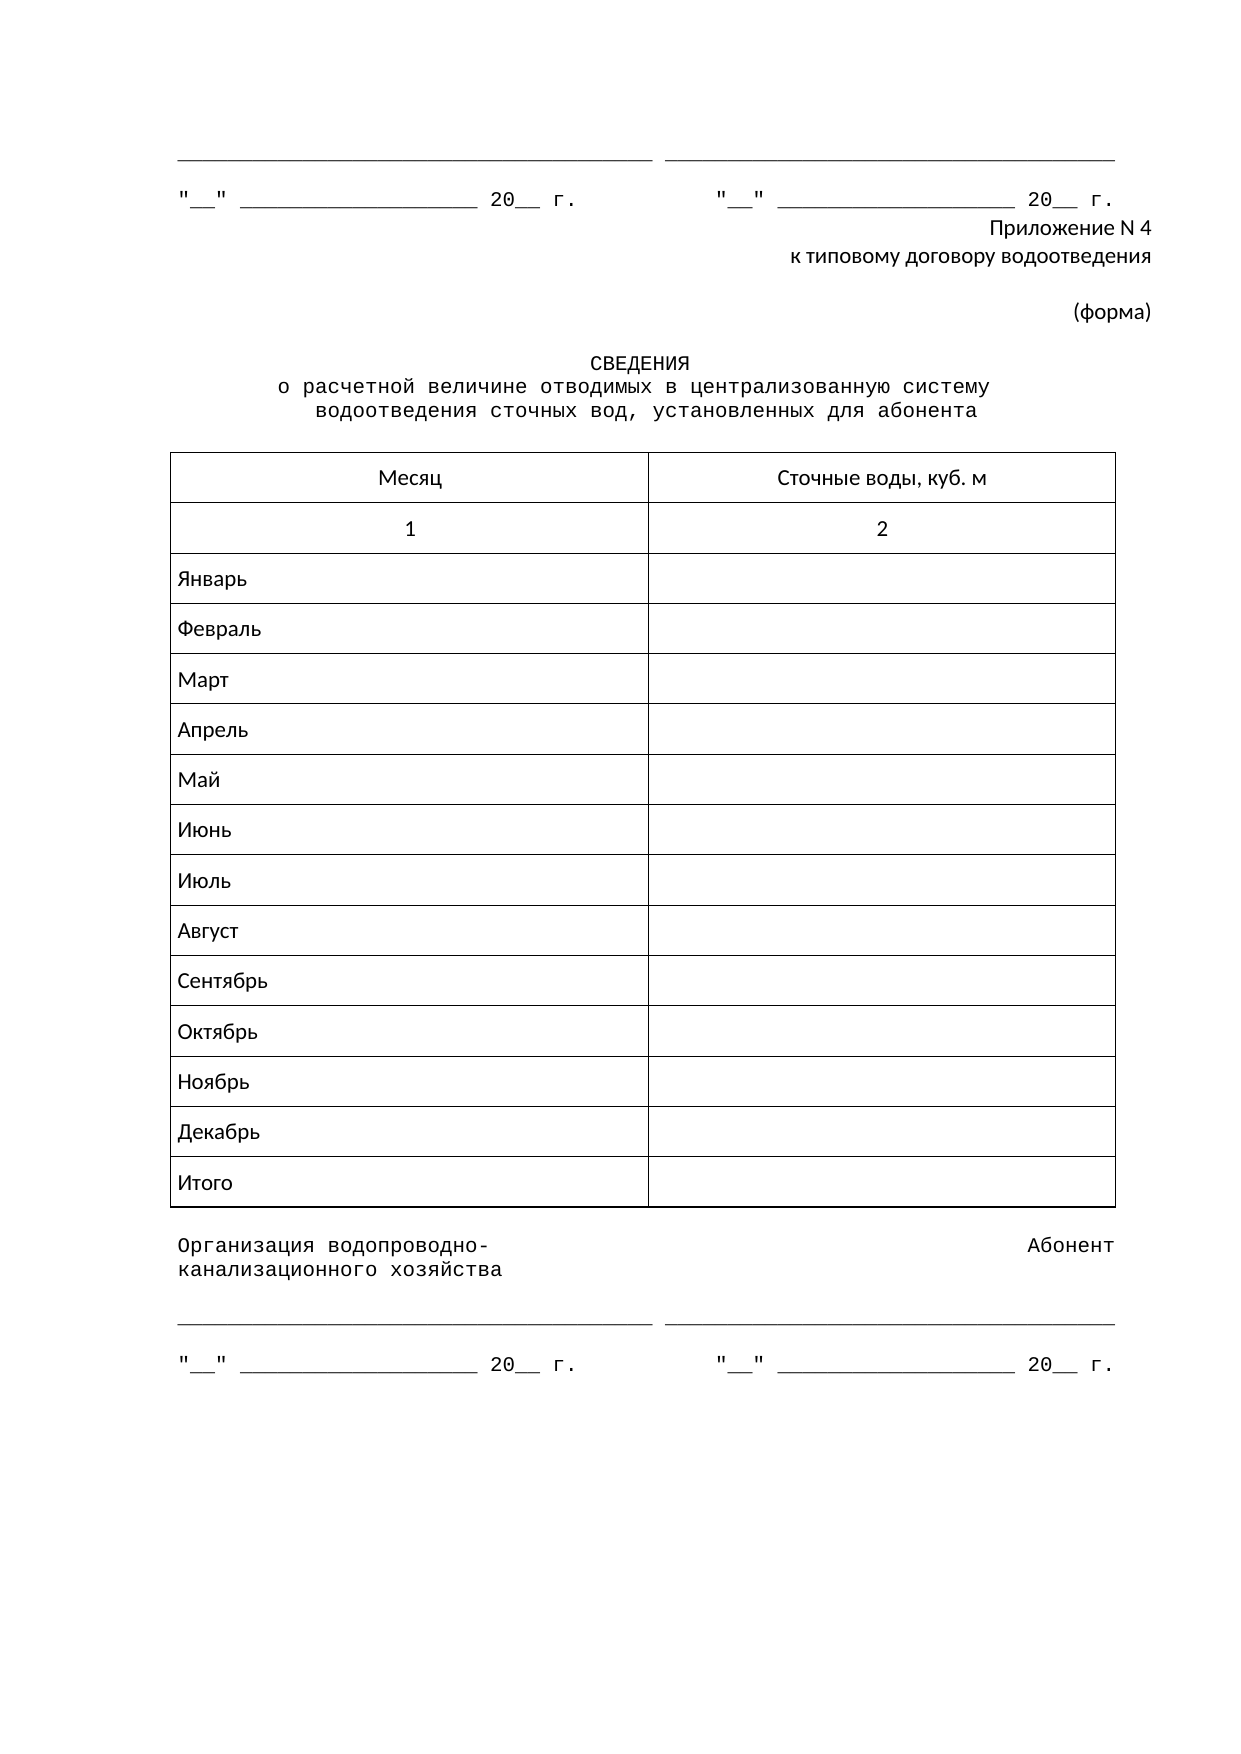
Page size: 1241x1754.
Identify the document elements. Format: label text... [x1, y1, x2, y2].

text (форма) [177, 297, 1152, 325]
table_cell [649, 1107, 1115, 1156]
table_cell [649, 654, 1115, 703]
text "__" ___________________ 20__ г. "__" ___________________ 20__ г. [177, 189, 1152, 213]
text о расчетной величине отводимых в централизованную систему [177, 376, 1152, 400]
text водоотведения сточных вод, установленных для абонента [177, 400, 1152, 424]
table_cell [649, 1057, 1115, 1106]
table_cell Сентябрь [171, 956, 648, 1005]
text СВЕДЕНИЯ [177, 353, 1152, 376]
table_cell Июнь [171, 805, 648, 854]
text ______________________________________ ____________________________________ [177, 1306, 1152, 1330]
table_cell Июль [171, 855, 648, 904]
table_cell Итого [171, 1157, 648, 1206]
table_cell Январь [171, 554, 648, 603]
table_cell Март [171, 654, 648, 703]
table_cell Апрель [171, 704, 648, 754]
table_cell Ноябрь [171, 1057, 648, 1106]
text ______________________________________ ____________________________________ [177, 142, 1152, 165]
table_cell [649, 1157, 1115, 1206]
table_cell [649, 554, 1115, 603]
table_cell [649, 604, 1115, 653]
table_header Сточные воды, куб. м [649, 453, 1115, 502]
table_cell [649, 805, 1115, 854]
table_cell Май [171, 755, 648, 804]
table_cell [649, 1006, 1115, 1056]
table_cell [649, 755, 1115, 804]
table_cell 2 [649, 503, 1115, 552]
text "__" ___________________ 20__ г. "__" ___________________ 20__ г. [177, 1354, 1152, 1377]
text Приложение N 4 [177, 213, 1152, 241]
table_cell [649, 906, 1115, 955]
table_cell [649, 855, 1115, 904]
text к типовому договору водоотведения [177, 241, 1152, 269]
table_cell Февраль [171, 604, 648, 653]
table_cell [649, 956, 1115, 1005]
table_cell 1 [171, 503, 648, 552]
table_cell Август [171, 906, 648, 955]
table_cell Декабрь [171, 1107, 648, 1156]
table_cell Октябрь [171, 1006, 648, 1056]
text Организация водопроводно- Абонент [177, 1236, 1152, 1259]
table_header Месяц [171, 453, 648, 502]
text канализационного хозяйства [177, 1259, 1152, 1283]
table_cell [649, 704, 1115, 754]
